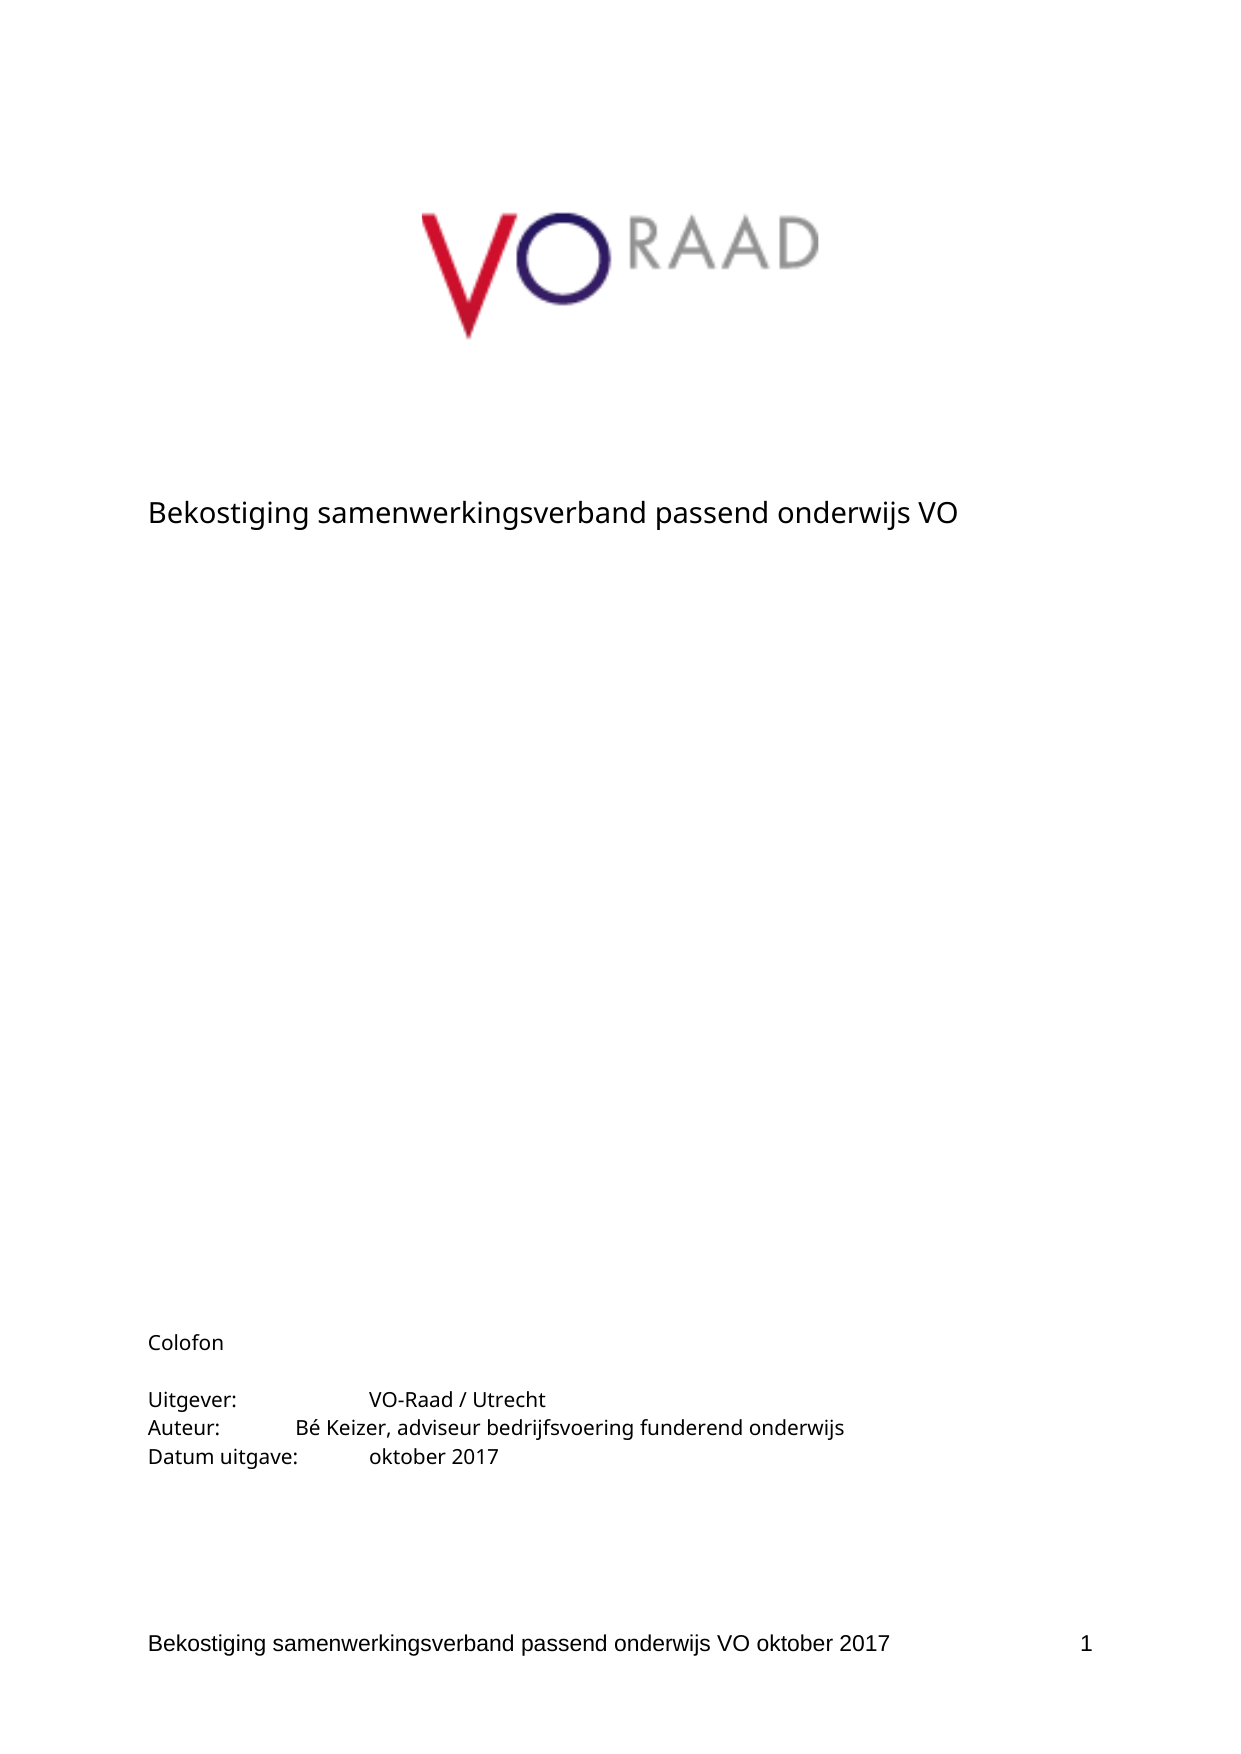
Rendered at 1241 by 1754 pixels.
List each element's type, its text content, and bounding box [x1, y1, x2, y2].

text Uitgever: VO-Raad / Utrecht [148, 1385, 1092, 1413]
text Colofon [148, 1328, 1092, 1357]
text Bekostiging samenwerkingsverband passend onderwijs VO [148, 492, 1092, 532]
text Datum uitgave: oktober 2017 [148, 1442, 1092, 1470]
text Auteur: Bé Keizer, adviseur bedrijfsvoering funderend onderwijs [148, 1413, 1092, 1442]
picture [421, 168, 819, 359]
